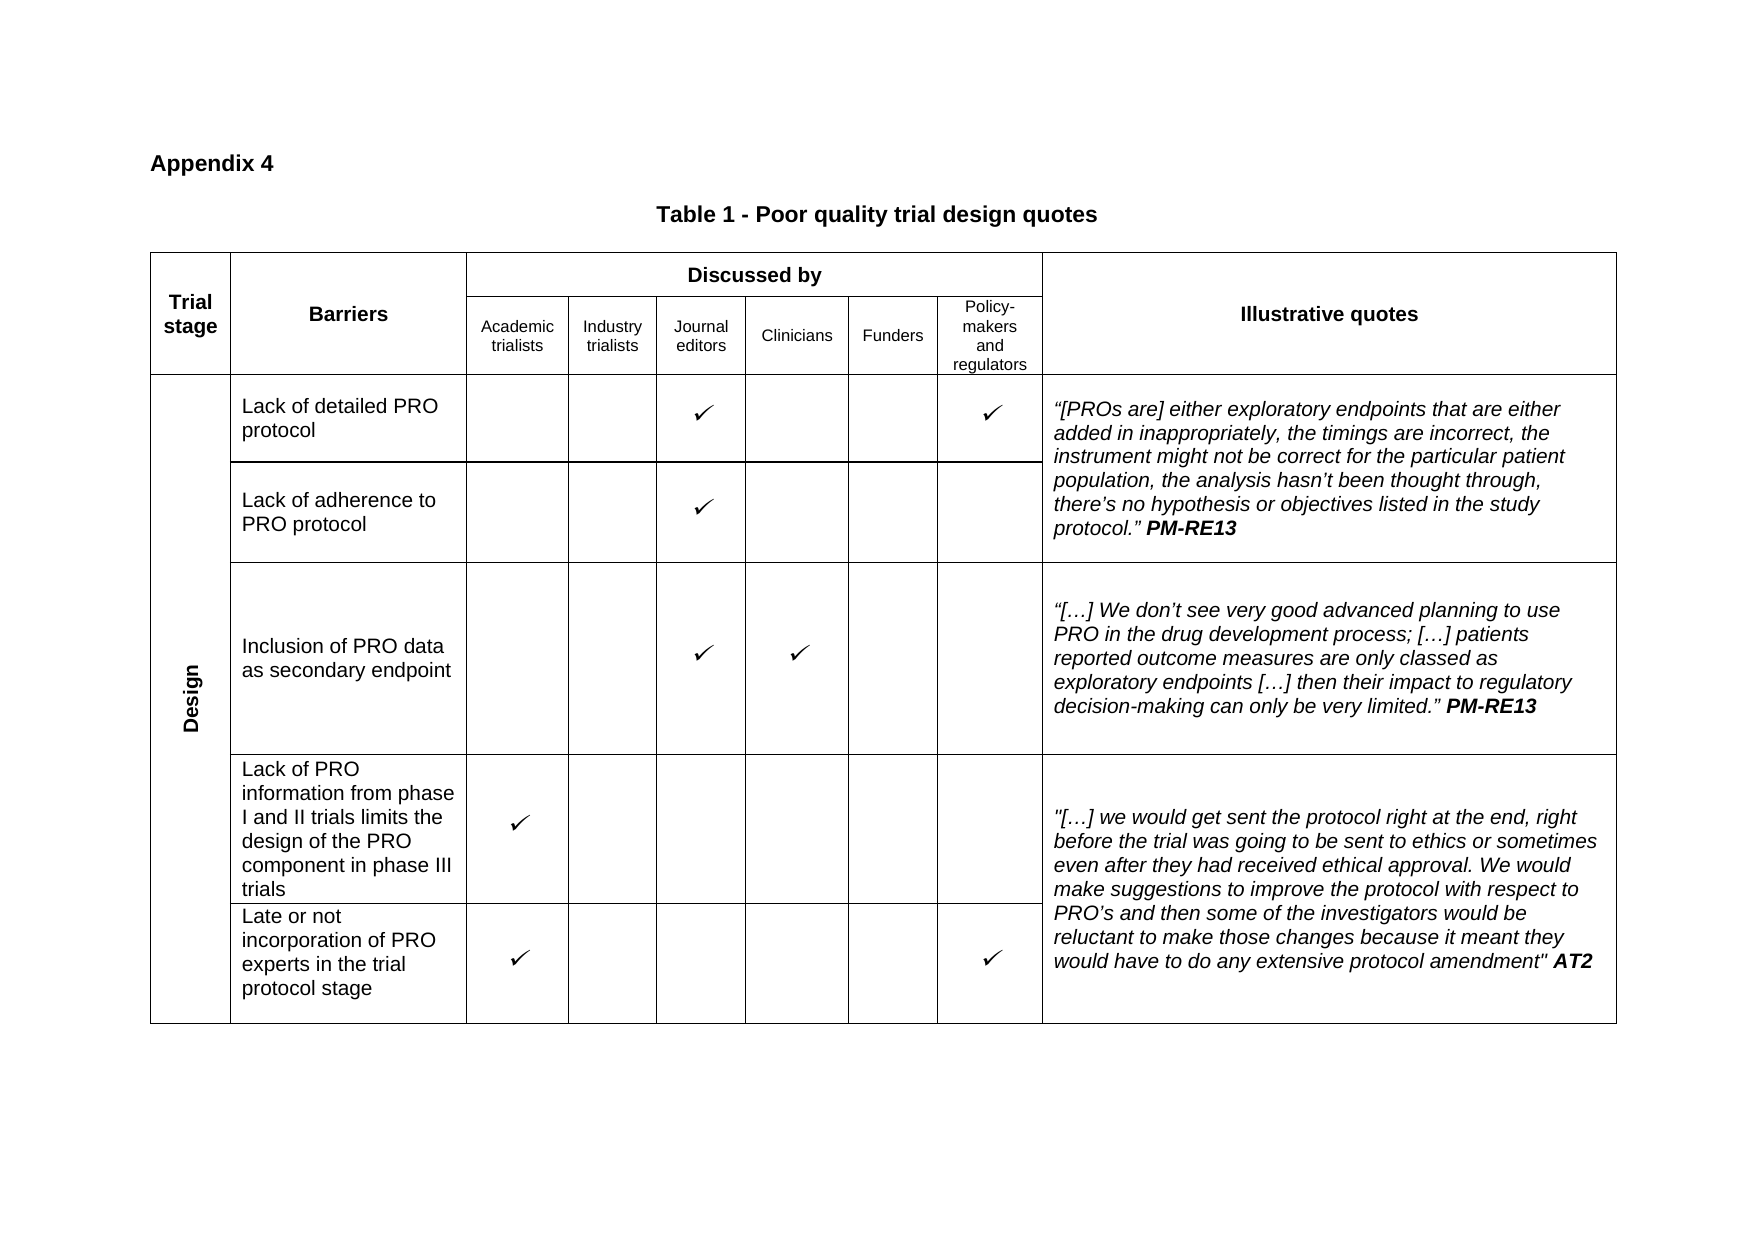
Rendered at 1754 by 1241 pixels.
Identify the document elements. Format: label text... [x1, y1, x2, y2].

table_cell [938, 563, 1042, 753]
table_cell Lack of adherence to PRO protocol [231, 463, 466, 562]
table_cell Lack of PRO information from phase I and II trials limits the design of the PRO component in phase III trials [231, 755, 466, 903]
table_cell Journal editors [657, 297, 745, 374]
table_cell Late or not incorporation of PRO experts in the trial protocol stage [231, 904, 466, 1023]
table_cell “[…] We don’t see very good advanced planning to use PRO in the drug development process; […] patients reported outcome measures are only classed as exploratory endpoints […] then their impact to regulatory decision-making can only be very limited.” PM-RE13 [1043, 563, 1616, 753]
table_cell [467, 904, 568, 1023]
table_cell [746, 904, 848, 1023]
text Appendix 4 [150, 150, 1604, 176]
table_cell [467, 375, 568, 461]
table_cell [657, 463, 745, 562]
table_cell [746, 563, 848, 753]
table_cell "[…] we would get sent the protocol right at the end, right before the trial was going to be sent to ethics or sometimes even after they had received ethical approval. We would make suggestions to improve the protocol with respect to PRO’s and then some of the investigators would be reluctant to make those changes because it meant they would have to do any extensive protocol amendment" AT2 [1043, 755, 1616, 1023]
table_cell “[PROs are] either exploratory endpoints that are either added in inappropriately, the timings are incorrect, the instrument might not be correct for the particular patient population, the analysis hasn’t been thought through, there’s no hypothesis or objectives listed in the study protocol.” PM-RE13 [1043, 375, 1616, 562]
table_header Discussed by [467, 253, 1042, 296]
table_cell Academic trialists [467, 297, 568, 374]
table_cell [746, 463, 848, 562]
table_cell [938, 463, 1042, 562]
table_cell [569, 375, 656, 461]
table_cell [569, 755, 656, 903]
table_cell Inclusion of PRO data as secondary endpoint [231, 563, 466, 753]
table_cell [569, 563, 656, 753]
table_header Illustrative quotes [1043, 253, 1616, 374]
table_cell [849, 463, 937, 562]
table_cell [746, 375, 848, 461]
table_cell [849, 904, 937, 1023]
table_cell [657, 904, 745, 1023]
table_cell Policy-makers and regulators [938, 297, 1042, 374]
table_cell [849, 375, 937, 461]
table_cell [657, 755, 745, 903]
text Table 1 - Poor quality trial design quotes [150, 201, 1604, 227]
table_cell [657, 563, 745, 753]
table_cell Industry trialists [569, 297, 656, 374]
table_cell [569, 463, 656, 562]
table_header Barriers [231, 253, 466, 374]
table_cell [849, 563, 937, 753]
table_cell [746, 755, 848, 903]
table_cell Funders [849, 297, 937, 374]
table_cell [467, 755, 568, 903]
table_cell [938, 904, 1042, 1023]
table_cell [849, 755, 937, 903]
table_cell [938, 375, 1042, 461]
table_cell Design [151, 375, 230, 1023]
table_cell Lack of detailed PRO protocol [231, 375, 466, 461]
table_header Trial stage [151, 253, 230, 374]
table_cell [938, 755, 1042, 903]
table_cell [569, 904, 656, 1023]
table_cell Clinicians [746, 297, 848, 374]
table_cell [467, 463, 568, 562]
table_cell [467, 563, 568, 753]
table_cell [657, 375, 745, 461]
